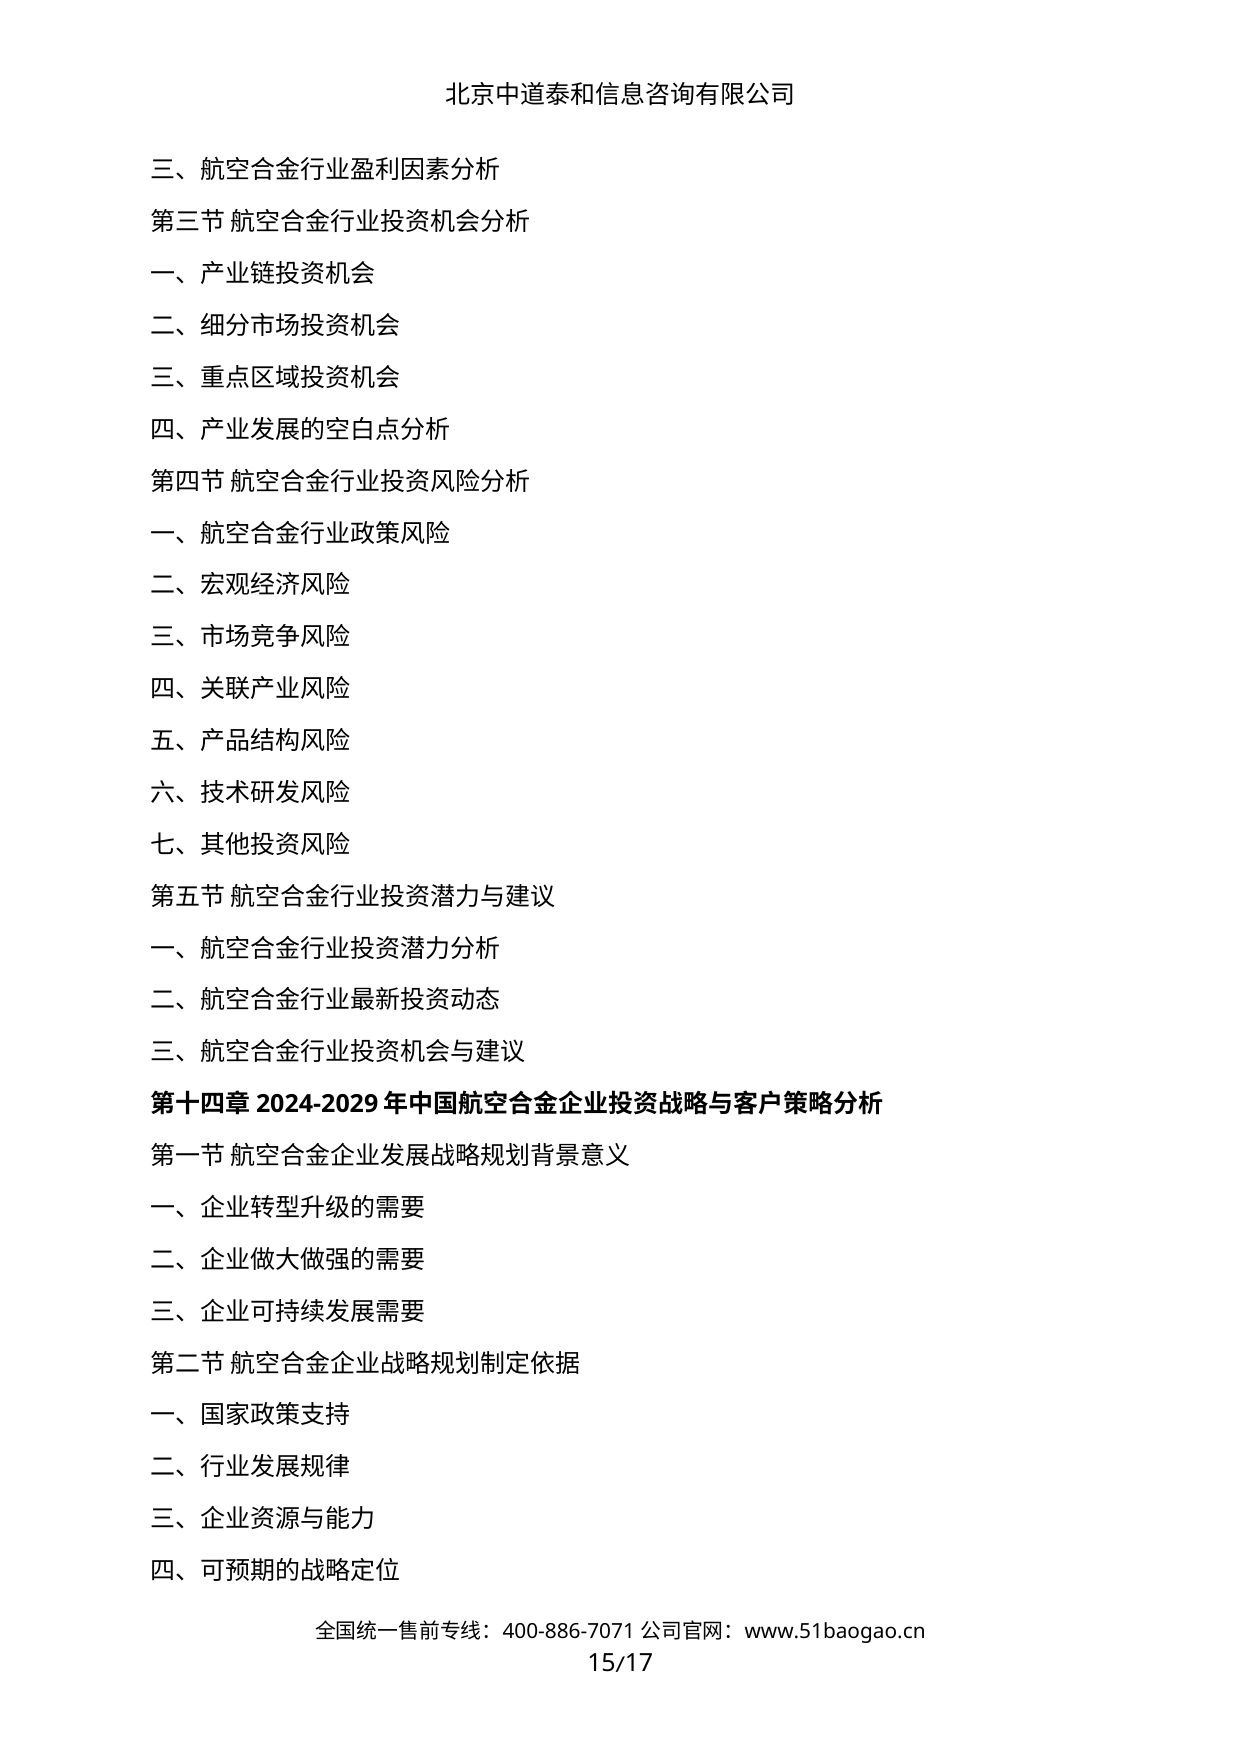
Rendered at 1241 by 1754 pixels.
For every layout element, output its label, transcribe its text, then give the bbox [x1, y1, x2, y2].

text 第五节 航空合金行业投资潜力与建议 [150, 876, 1090, 912]
text 三、重点区域投资机会 [150, 357, 1090, 394]
text 四、可预期的战略定位 [150, 1551, 1090, 1587]
text 一、企业转型升级的需要 [150, 1187, 1090, 1224]
text 二、企业做大做强的需要 [150, 1239, 1090, 1276]
text 六、技术研发风险 [150, 772, 1090, 809]
text 一、产业链投资机会 [150, 254, 1090, 290]
text 第十四章 2024-2029年中国航空合金企业投资战略与客户策略分析 [150, 1084, 1090, 1120]
text 七、其他投资风险 [150, 824, 1090, 861]
text 四、关联产业风险 [150, 669, 1090, 705]
text 第一节 航空合金企业发展战略规划背景意义 [150, 1136, 1090, 1172]
text 三、航空合金行业盈利因素分析 [150, 150, 1090, 186]
text 一、国家政策支持 [150, 1395, 1090, 1431]
text 三、市场竞争风险 [150, 617, 1090, 653]
text 一、航空合金行业政策风险 [150, 513, 1090, 549]
text 一、航空合金行业投资潜力分析 [150, 928, 1090, 964]
text 二、航空合金行业最新投资动态 [150, 980, 1090, 1016]
text 二、行业发展规律 [150, 1447, 1090, 1483]
text 五、产品结构风险 [150, 721, 1090, 757]
text 第三节 航空合金行业投资机会分析 [150, 202, 1090, 238]
text 二、细分市场投资机会 [150, 306, 1090, 342]
text 三、企业可持续发展需要 [150, 1291, 1090, 1327]
text 第二节 航空合金企业战略规划制定依据 [150, 1343, 1090, 1379]
text 四、产业发展的空白点分析 [150, 409, 1090, 446]
text 三、企业资源与能力 [150, 1499, 1090, 1535]
text 三、航空合金行业投资机会与建议 [150, 1032, 1090, 1068]
text 第四节 航空合金行业投资风险分析 [150, 461, 1090, 497]
text 二、宏观经济风险 [150, 565, 1090, 601]
